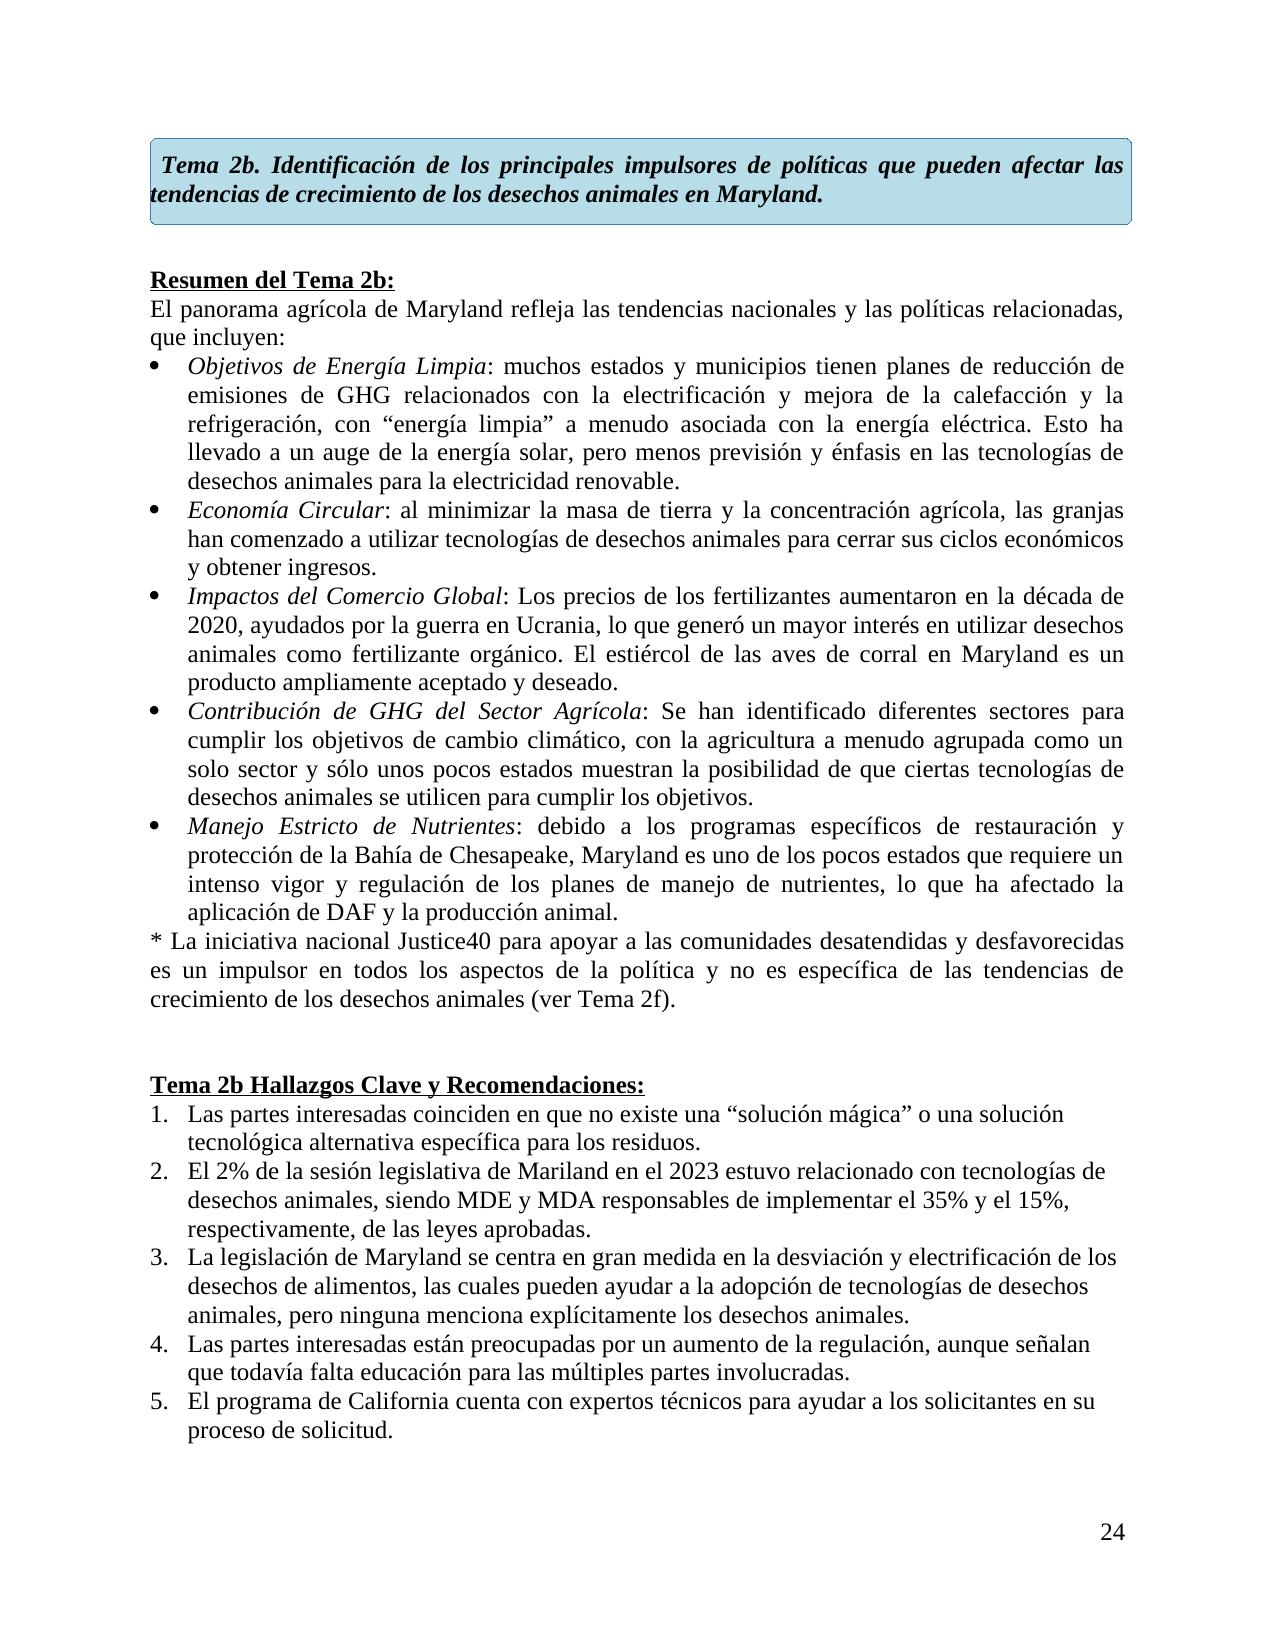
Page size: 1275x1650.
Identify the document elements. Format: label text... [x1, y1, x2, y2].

list La legislación de Maryland se centra en gran medida en la desviación y electrificación de los desechos de alimentos, las cuales pueden ayudar a la adopción de tecnologías de desechos animales, pero ninguna menciona explícitamente los desechos animales. [150, 1242, 1125, 1329]
text * La iniciativa nacional Justice40 para apoyar a las comunidades desatendidas y desfavorecidas es un impulsor en todos los aspectos de la política y no es específica de las tendencias de crecimiento de los desechos animales (ver Tema 2f). [150, 926, 1125, 1012]
text El panorama agrícola de Maryland refleja las tendencias nacionales y las políticas relacionadas, que incluyen: [150, 294, 1125, 351]
subtitle Tema 2b. Identificación de los principales impulsores de políticas que pueden afectar las tendencias de crecimiento de los desechos animales en Maryland. [150, 150, 1125, 207]
list Impactos del Comercio Global: Los precios de los fertilizantes aumentaron en la década de 2020, ayudados por la guerra en Ucrania, lo que generó un mayor interés en utilizar desechos animales como fertilizante orgánico. El estiércol de las aves de corral en Maryland es un producto ampliamente aceptado y deseado. [150, 581, 1125, 696]
list Economía Circular: al minimizar la masa de tierra y la concentración agrícola, las granjas han comenzado a utilizar tecnologías de desechos animales para cerrar sus ciclos económicos y obtener ingresos. [150, 495, 1125, 581]
list El 2% de la sesión legislativa de Mariland en el 2023 estuvo relacionado con tecnologías de desechos animales, siendo MDE y MDA responsables de implementar el 35% y el 15%, respectivamente, de las leyes aprobadas. [150, 1156, 1125, 1242]
text Tema 2b Hallazgos Clave y Recomendaciones: [150, 1070, 1125, 1099]
list Las partes interesadas coinciden en que no existe una “solución mágica” o una solución tecnológica alternativa específica para los residuos. [150, 1099, 1125, 1156]
list Contribución de GHG del Sector Agrícola: Se han identificado diferentes sectores para cumplir los objetivos de cambio climático, con la agricultura a menudo agrupada como un solo sector y sólo unos pocos estados muestran la posibilidad de que ciertas tecnologías de desechos animales se utilicen para cumplir los objetivos. [150, 696, 1125, 811]
list Las partes interesadas están preocupadas por un aumento de la regulación, aunque señalan que todavía falta educación para las múltiples partes involucradas. [150, 1329, 1125, 1386]
list Manejo Estricto de Nutrientes: debido a los programas específicos de restauración y protección de la Bahía de Chesapeake, Maryland es uno de los pocos estados que requiere un intenso vigor y regulación de los planes de manejo de nutrientes, lo que ha afectado la aplicación de DAF y la producción animal. [150, 811, 1125, 926]
text Resumen del Tema 2b: [150, 265, 1125, 294]
list Objetivos de Energía Limpia: muchos estados y municipios tienen planes de reducción de emisiones de GHG relacionados con la electrificación y mejora de la calefacción y la refrigeración, con “energía limpia” a menudo asociada con la energía eléctrica. Esto ha llevado a un auge de la energía solar, pero menos previsión y énfasis en las tecnologías de desechos animales para la electricidad renovable. [150, 351, 1125, 495]
list El programa de California cuenta con expertos técnicos para ayudar a los solicitantes en su proceso de solicitud. [150, 1386, 1125, 1444]
